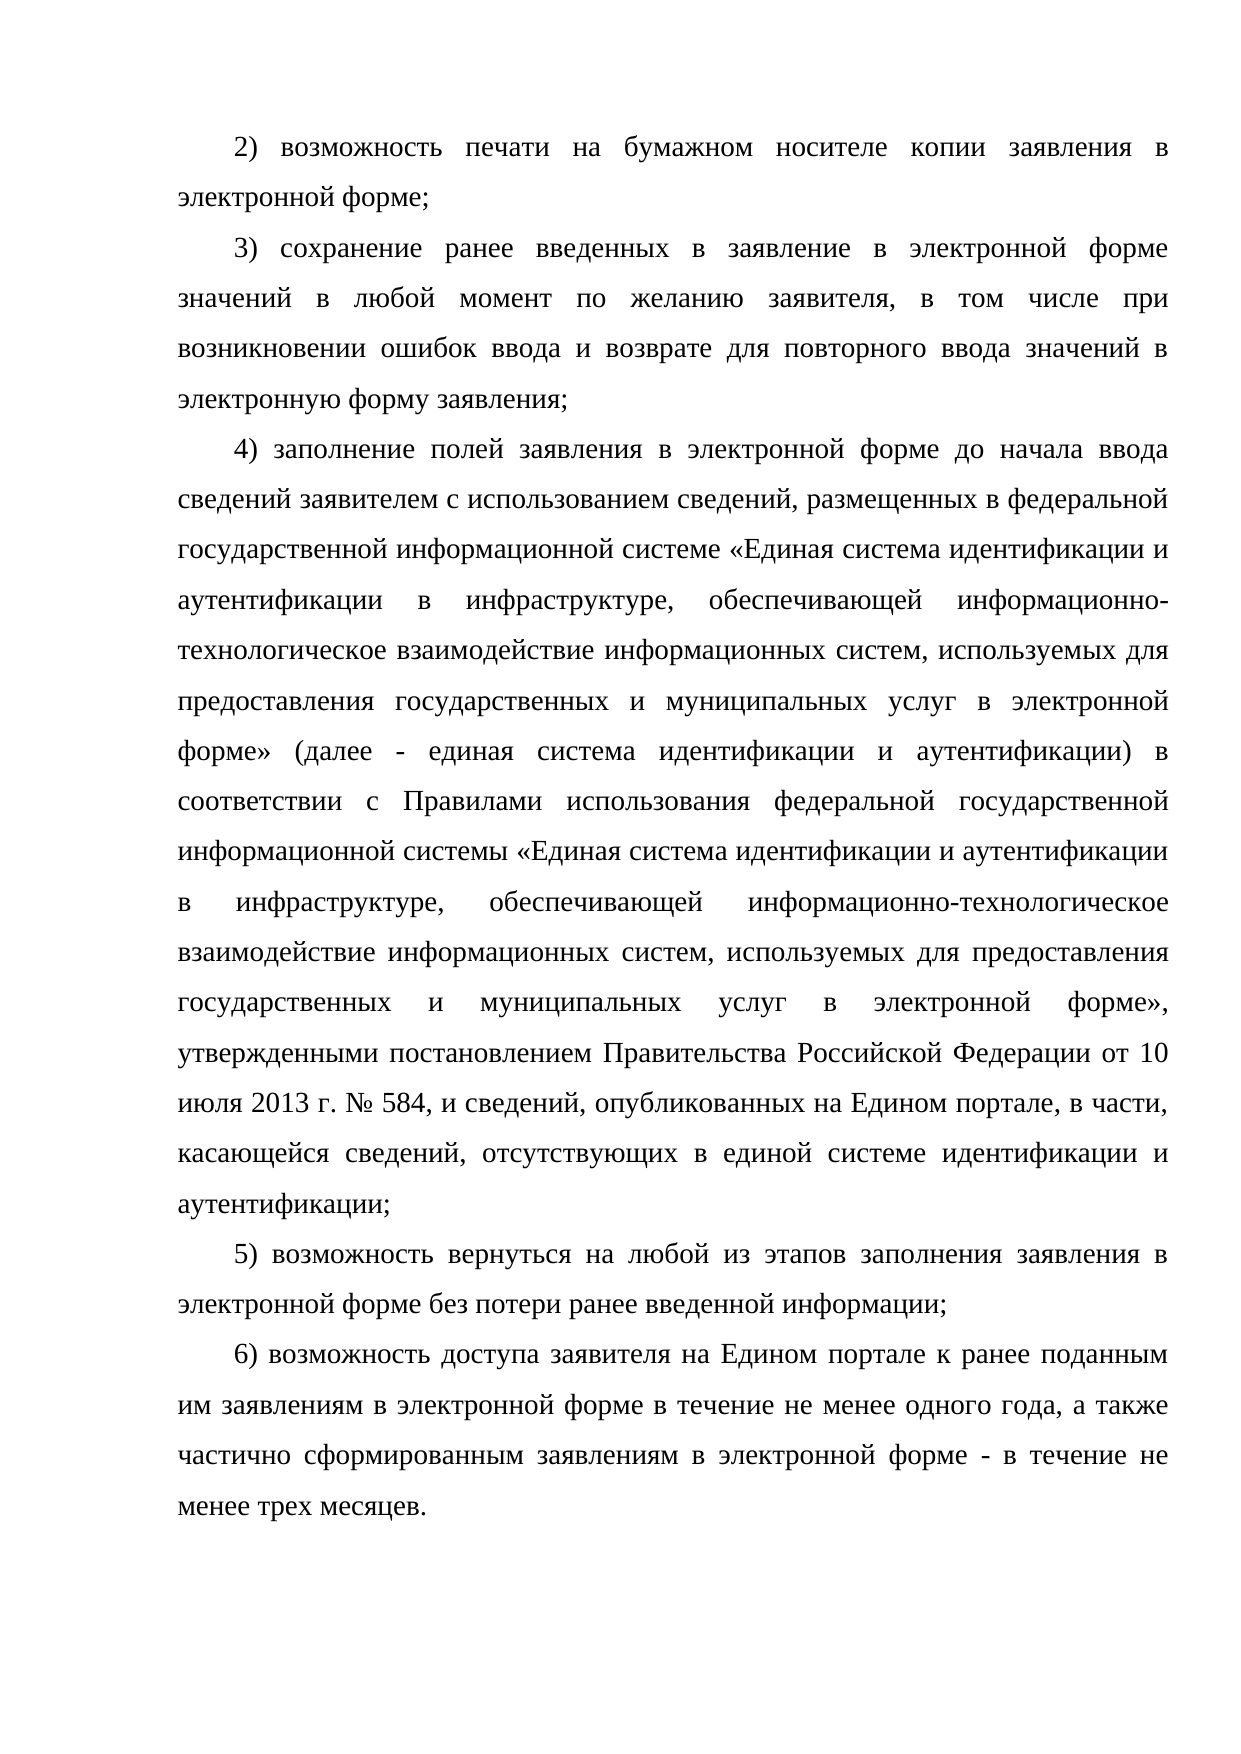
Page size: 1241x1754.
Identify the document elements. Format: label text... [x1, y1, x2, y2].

text 4) заполнение полей заявления в электронной форме до начала ввода сведений заявителем с использованием сведений, размещенных в федеральной государственной информационной системе «Единая система идентификации и аутентификации в инфраструктуре, обеспечивающей информационно-технологическое взаимодействие информационных систем, используемых для предоставления государственных и муниципальных услуг в электронной форме» (далее - единая система идентификации и аутентификации) в соответствии с Правилами использования федеральной государственной информационной системы «Единая система идентификации и аутентификации в инфраструктуре, обеспечивающей информационно-технологическое взаимодействие информационных систем, используемых для предоставления государственных и муниципальных услуг в электронной форме», утвержденными постановлением Правительства Российской Федерации от 10 июля 2013 г. № 584, и сведений, опубликованных на Едином портале, в части, касающейся сведений, отсутствующих в единой системе идентификации и аутентификации; [177, 431, 1169, 1219]
text 3) сохранение ранее введенных в заявление в электронной форме значений в любой момент по желанию заявителя, в том числе при возникновении ошибок ввода и возврате для повторного ввода значений в электронную форму заявления; [177, 230, 1169, 414]
text 2) возможность печати на бумажном носителе копии заявления в электронной форме; [177, 129, 1169, 213]
text 6) возможность доступа заявителя на Едином портале к ранее поданным им заявлениям в электронной форме в течение не менее одного года, а также частично сформированным заявлениям в электронной форме - в течение не менее трех месяцев. [177, 1337, 1169, 1521]
text 5) возможность вернуться на любой из этапов заполнения заявления в электронной форме без потери ранее введенной информации; [177, 1236, 1169, 1320]
